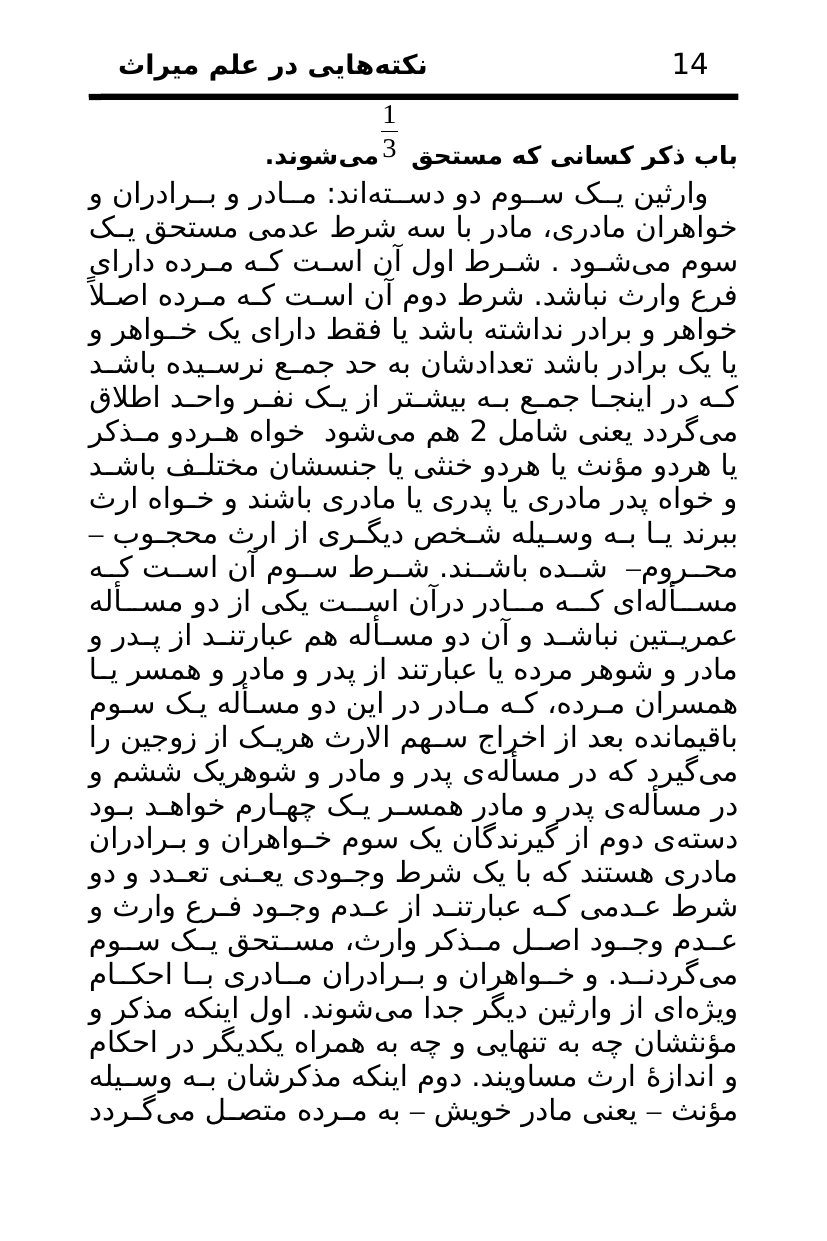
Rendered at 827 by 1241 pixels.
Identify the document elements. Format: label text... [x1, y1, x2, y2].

text باب ذکر کسانی که مستحق می‌شوند. [89, 100, 738, 170]
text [89, 176, 738, 1128]
